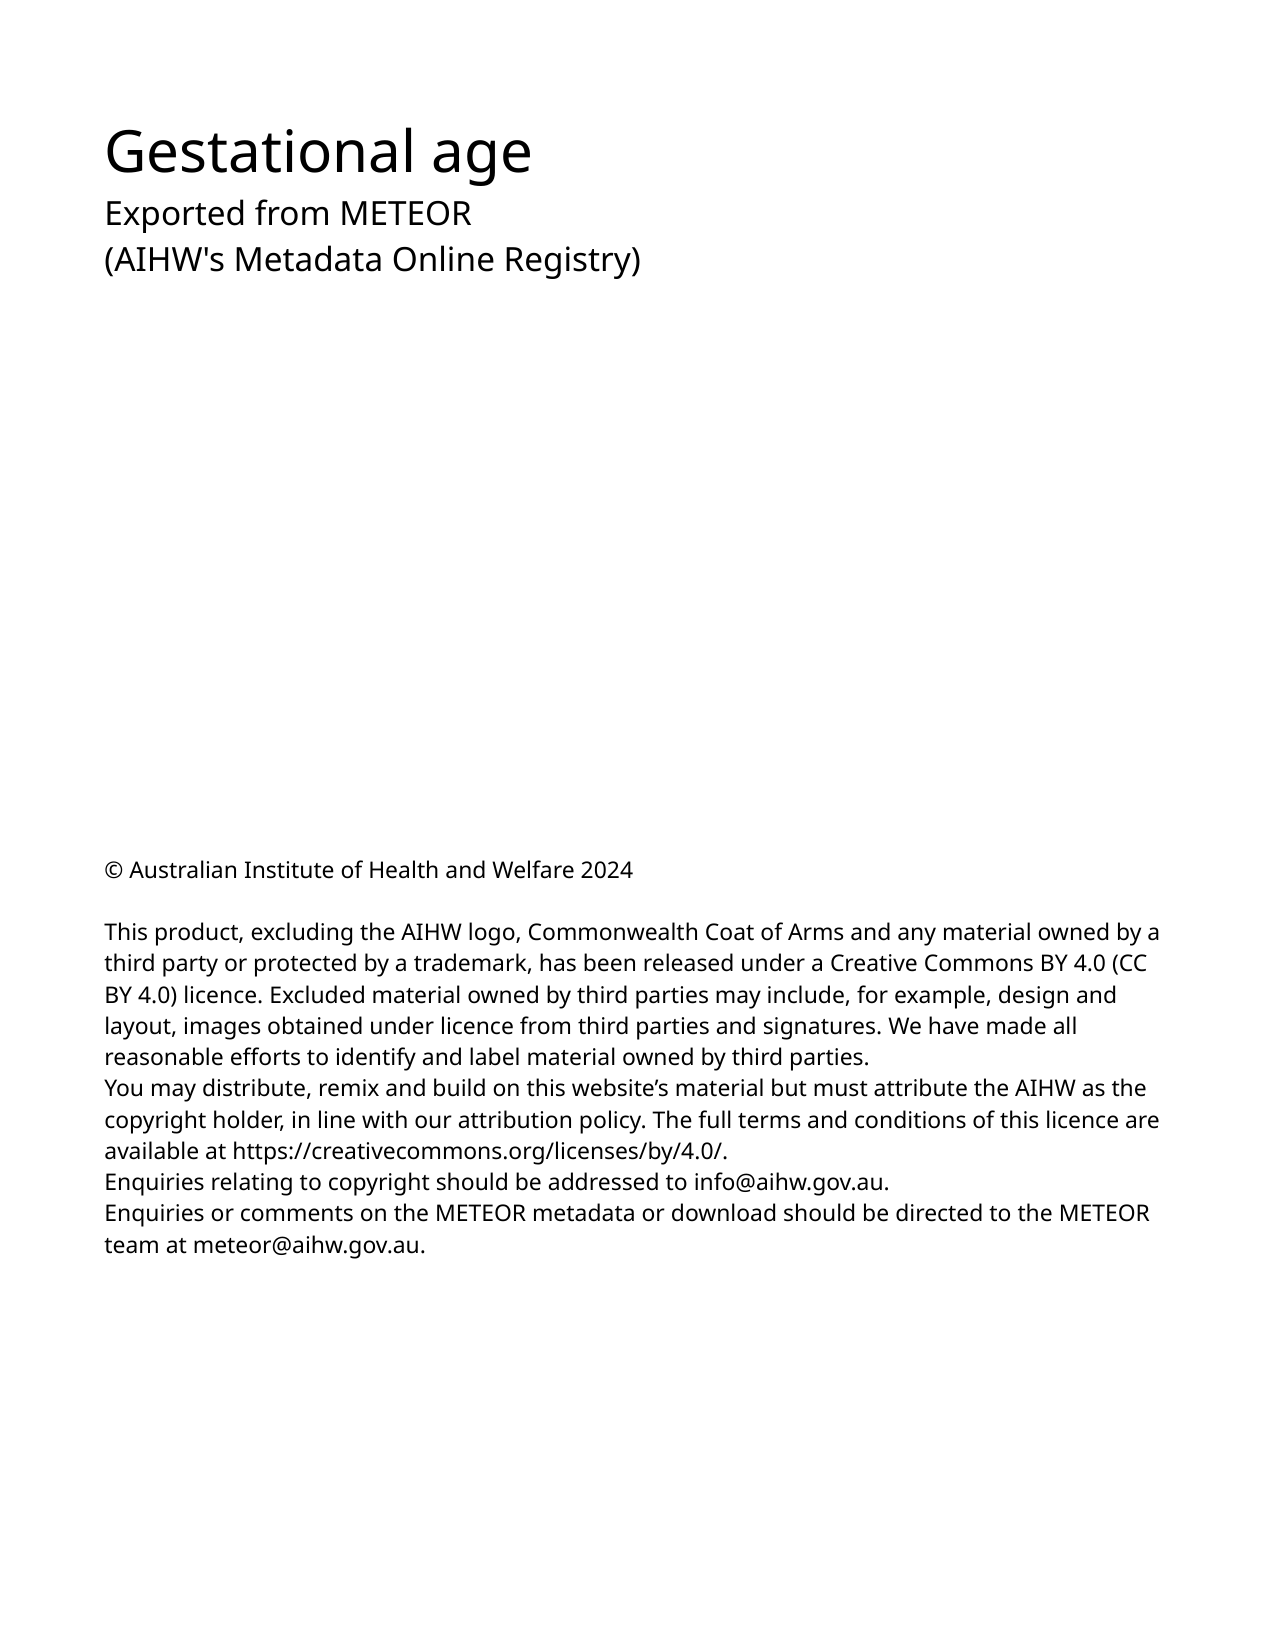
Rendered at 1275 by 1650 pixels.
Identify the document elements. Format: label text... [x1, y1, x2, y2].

subtitle Exported from METEOR [104, 190, 1171, 235]
subtitle (AIHW's Metadata Online Registry) [104, 235, 1171, 281]
title Gestational age [104, 110, 1171, 190]
text This product, excluding the AIHW logo, Commonwealth Coat of Arms and any material owned by a third party or protected by a trademark, has been released under a Creative Commons BY 4.0 (CC BY 4.0) licence. Excluded material owned by third parties may include, for example, design and layout, images obtained under licence from third parties and signatures. We have made all reasonable efforts to identify and label material owned by third parties. [104, 916, 1171, 1072]
text Enquiries relating to copyright should be addressed to info@aihw.gov.au. [104, 1166, 1171, 1197]
text Enquiries or comments on the METEOR metadata or download should be directed to the METEOR team at meteor@aihw.gov.au. [104, 1197, 1171, 1260]
text You may distribute, remix and build on this website’s material but must attribute the AIHW as the copyright holder, in line with our attribution policy. The full terms and conditions of this licence are available at https://creativecommons.org/licenses/by/4.0/. [104, 1072, 1171, 1166]
text © Australian Institute of Health and Welfare 2024 [104, 854, 1171, 885]
